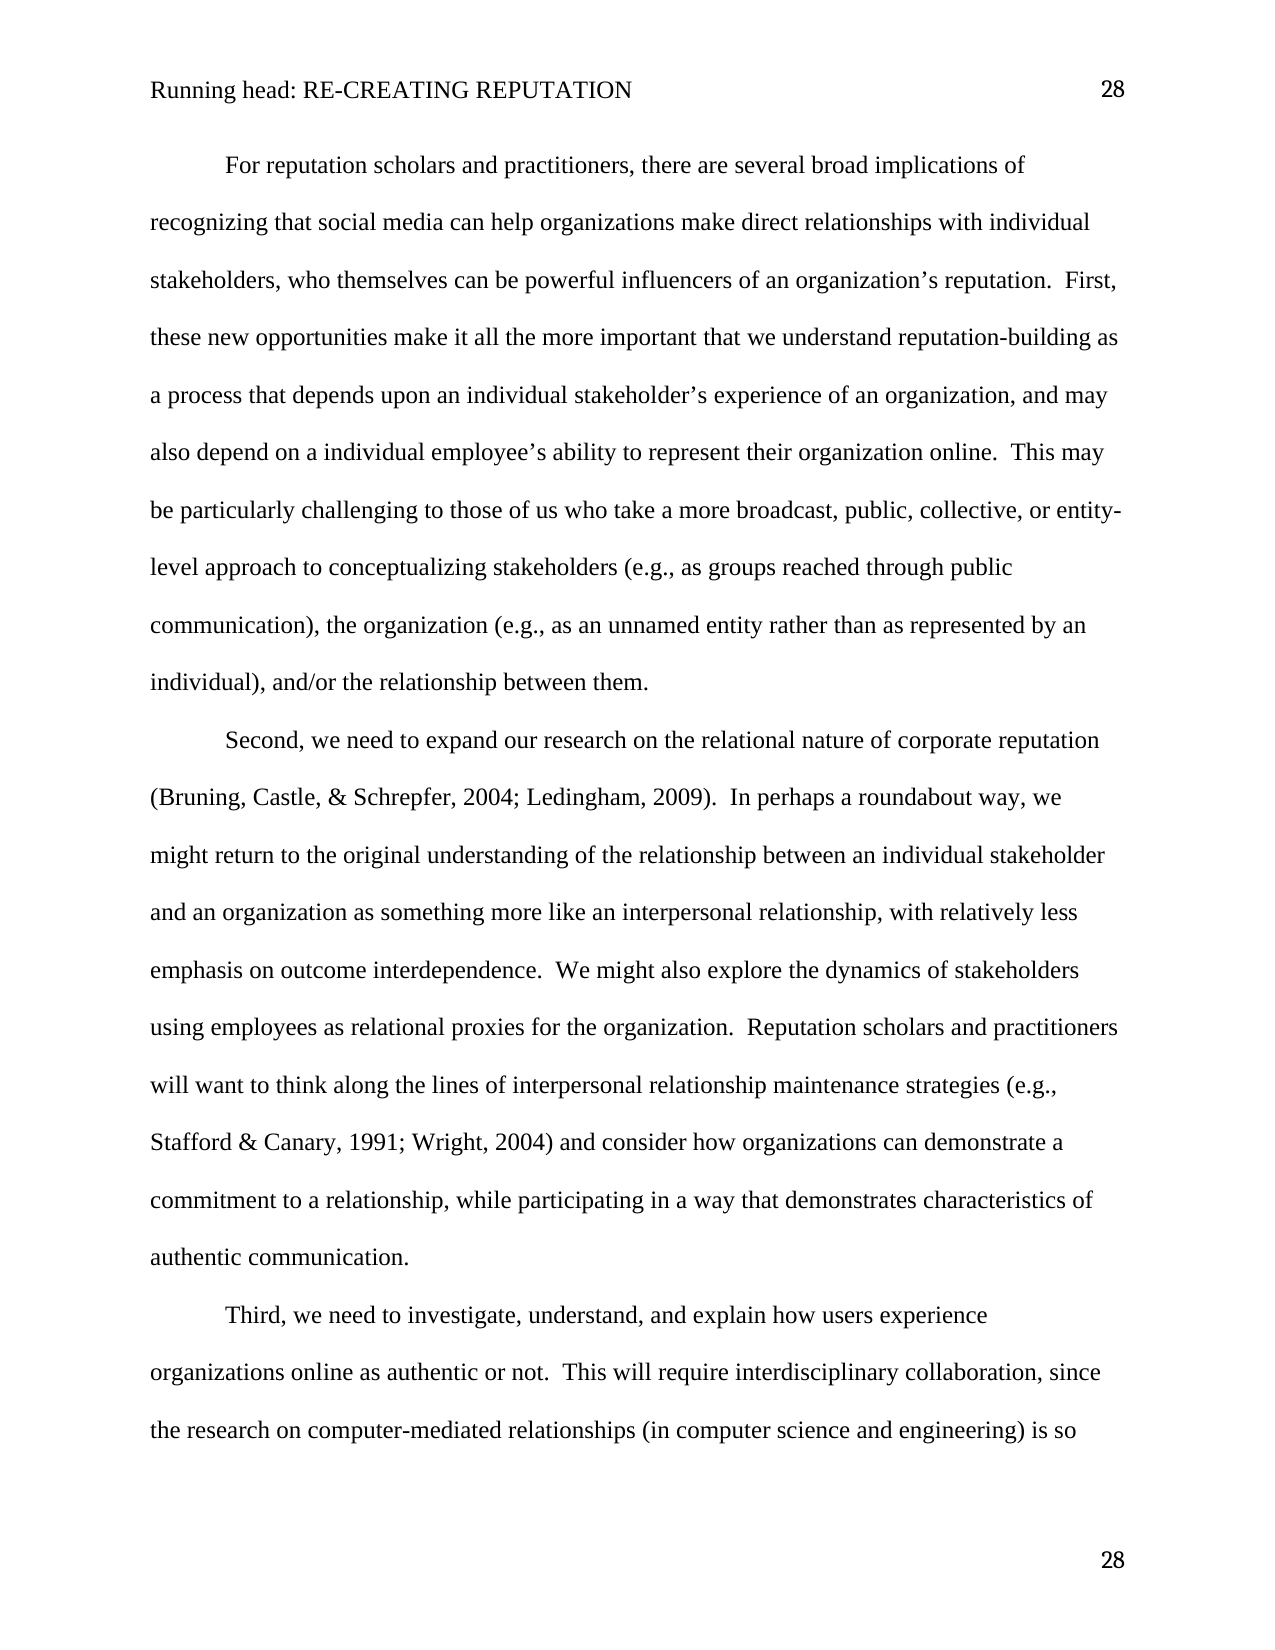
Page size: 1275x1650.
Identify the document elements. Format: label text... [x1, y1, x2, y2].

text Second, we need to expand our research on the relational nature of corporate reputation (Bruning, Castle, & Schrepfer, 2004; Ledingham, 2009). In perhaps a roundabout way, we might return to the original understanding of the relationship between an individual stakeholder and an organization as something more like an interpersonal relationship, with relatively less emphasis on outcome interdependence. We might also explore the dynamics of stakeholders using employees as relational proxies for the organization. Reputation scholars and practitioners will want to think along the lines of interpersonal relationship maintenance strategies (e.g., Stafford & Canary, 1991; Wright, 2004) and consider how organizations can demonstrate a commitment to a relationship, while participating in a way that demonstrates characteristics of authentic communication. [150, 725, 1125, 1271]
text For reputation scholars and practitioners, there are several broad implications of recognizing that social media can help organizations make direct relationships with individual stakeholders, who themselves can be powerful influencers of an organization’s reputation. First, these new opportunities make it all the more important that we understand reputation-building as a process that depends upon an individual stakeholder’s experience of an organization, and may also depend on a individual employee’s ability to represent their organization online. This may be particularly challenging to those of us who take a more broadcast, public, collective, or entity-level approach to conceptualizing stakeholders (e.g., as groups reached through public communication), the organization (e.g., as an unnamed entity rather than as represented by an individual), and/or the relationship between them. [150, 150, 1125, 696]
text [150, 1300, 1125, 1444]
